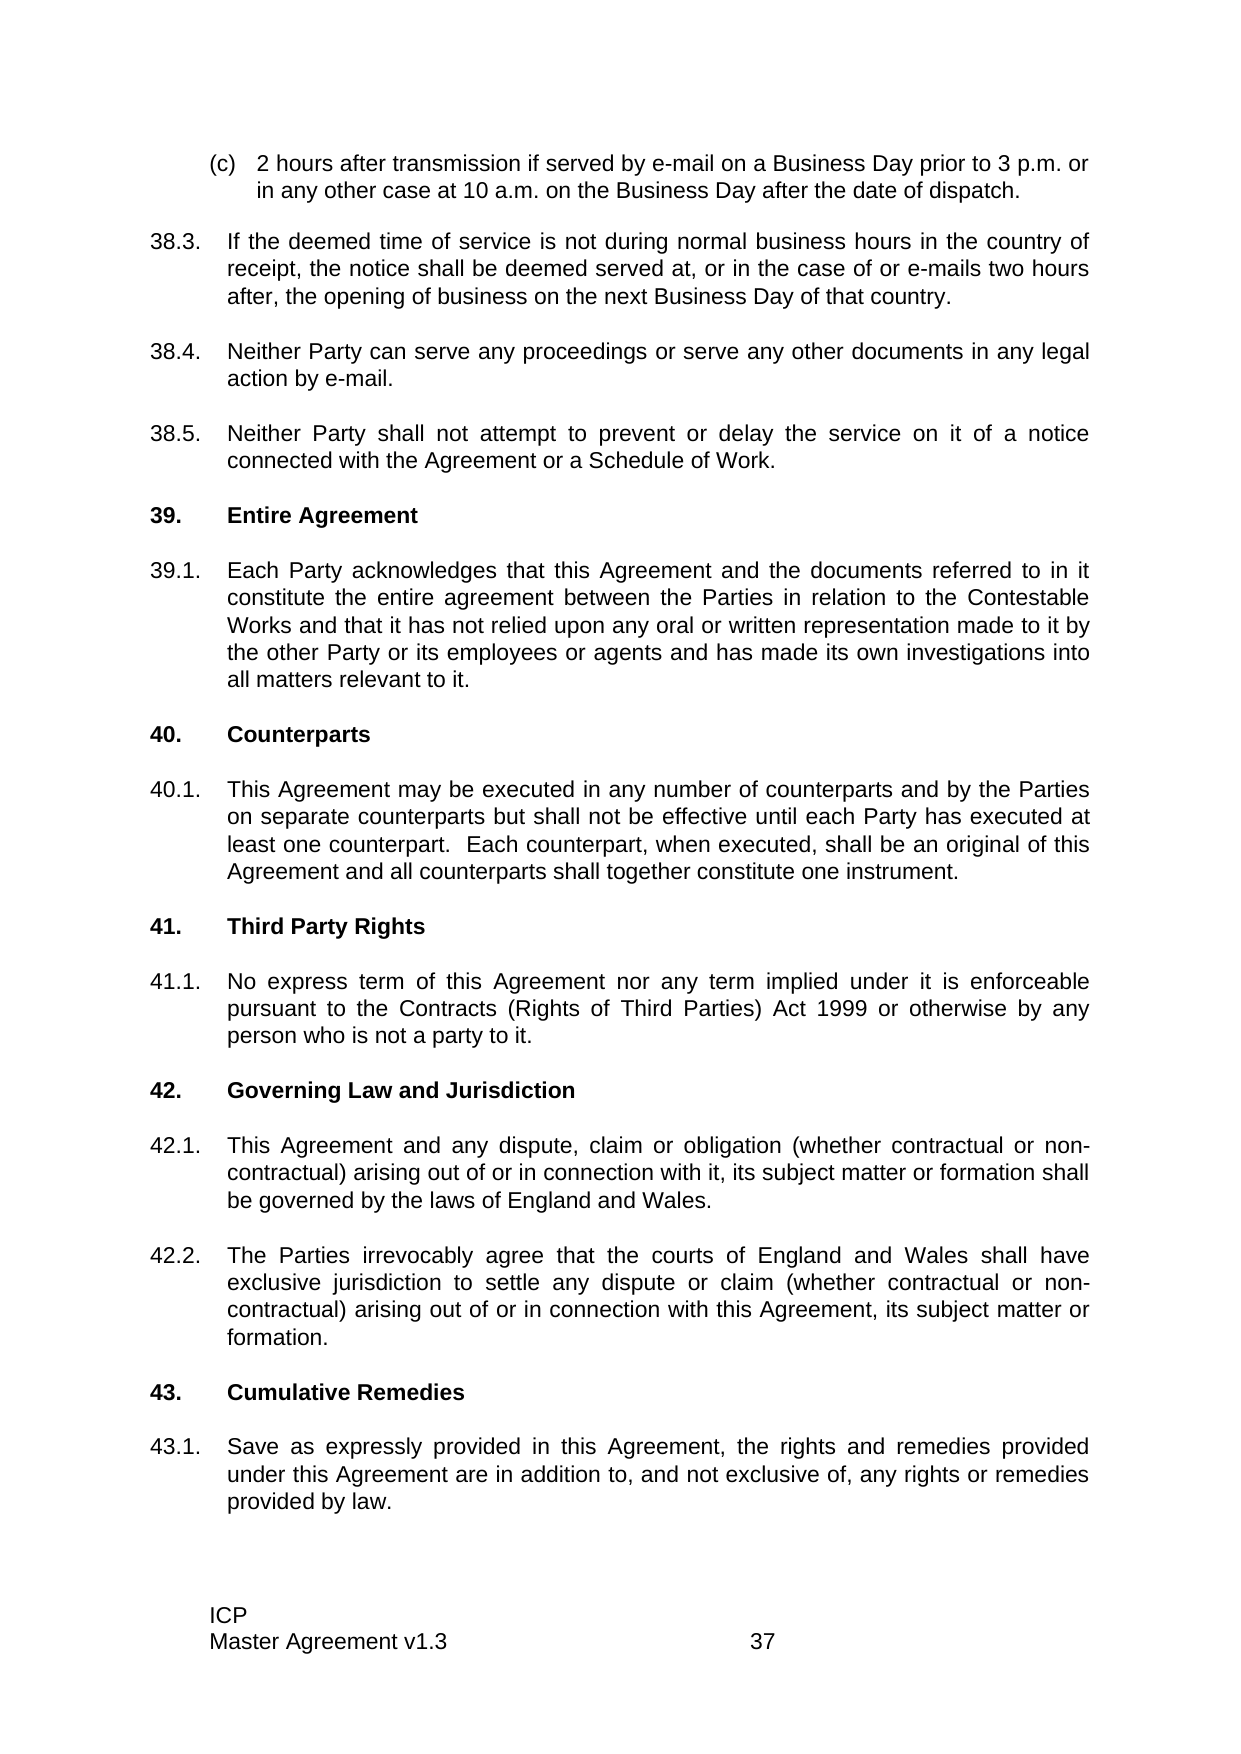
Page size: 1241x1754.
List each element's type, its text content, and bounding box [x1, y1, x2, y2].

text Neither Party can serve any proceedings or serve any other documents in any legal action by e-mail. [150, 338, 1091, 391]
text Counterparts [150, 721, 1091, 748]
text Governing Law and Jurisdiction [150, 1077, 1091, 1104]
text No express term of this Agreement nor any term implied under it is enforceable pursuant to the Contracts (Rights of Third Parties) Act 1999 or otherwise by any person who is not a party to it. [150, 968, 1091, 1049]
text Third Party Rights [150, 913, 1091, 939]
text Entire Agreement [150, 502, 1091, 529]
text This Agreement and any dispute, claim or obligation (whether contractual or non-contractual) arising out of or in connection with it, its subject matter or formation shall be governed by the laws of England and Wales. [150, 1132, 1091, 1213]
text 2 hours after transmission if served by e-mail on a Business Day prior to 3 p.m. or in any other case at 10 a.m. on the Business Day after the date of dispatch. [209, 150, 1091, 203]
text Save as expressly provided in this Agreement, the rights and remedies provided under this Agreement are in addition to, and not exclusive of, any rights or remedies provided by law. [150, 1433, 1091, 1514]
text Neither Party shall not attempt to prevent or delay the service on it of a notice connected with the Agreement or a Schedule of Work. [150, 420, 1091, 474]
text This Agreement may be executed in any number of counterparts and by the Parties on separate counterparts but shall not be effective until each Party has executed at least one counterpart. Each counterpart, when executed, shall be an original of this Agreement and all counterparts shall together constitute one instrument. [150, 776, 1091, 884]
text If the deemed time of service is not during normal business hours in the country of receipt, the notice shall be deemed served at, or in the case of or e-mails two hours after, the opening of business on the next Business Day of that country. [150, 228, 1091, 309]
text Cumulative Remedies [150, 1379, 1091, 1405]
text The Parties irrevocably agree that the courts of England and Wales shall have exclusive jurisdiction to settle any dispute or claim (whether contractual or non-contractual) arising out of or in connection with this Agreement, its subject matter or formation. [150, 1242, 1091, 1350]
text Each Party acknowledges that this Agreement and the documents referred to in it constitute the entire agreement between the Parties in relation to the Contestable Works and that it has not relied upon any oral or written representation made to it by the other Party or its employees or agents and has made its own investigations into all matters relevant to it. [150, 557, 1091, 693]
